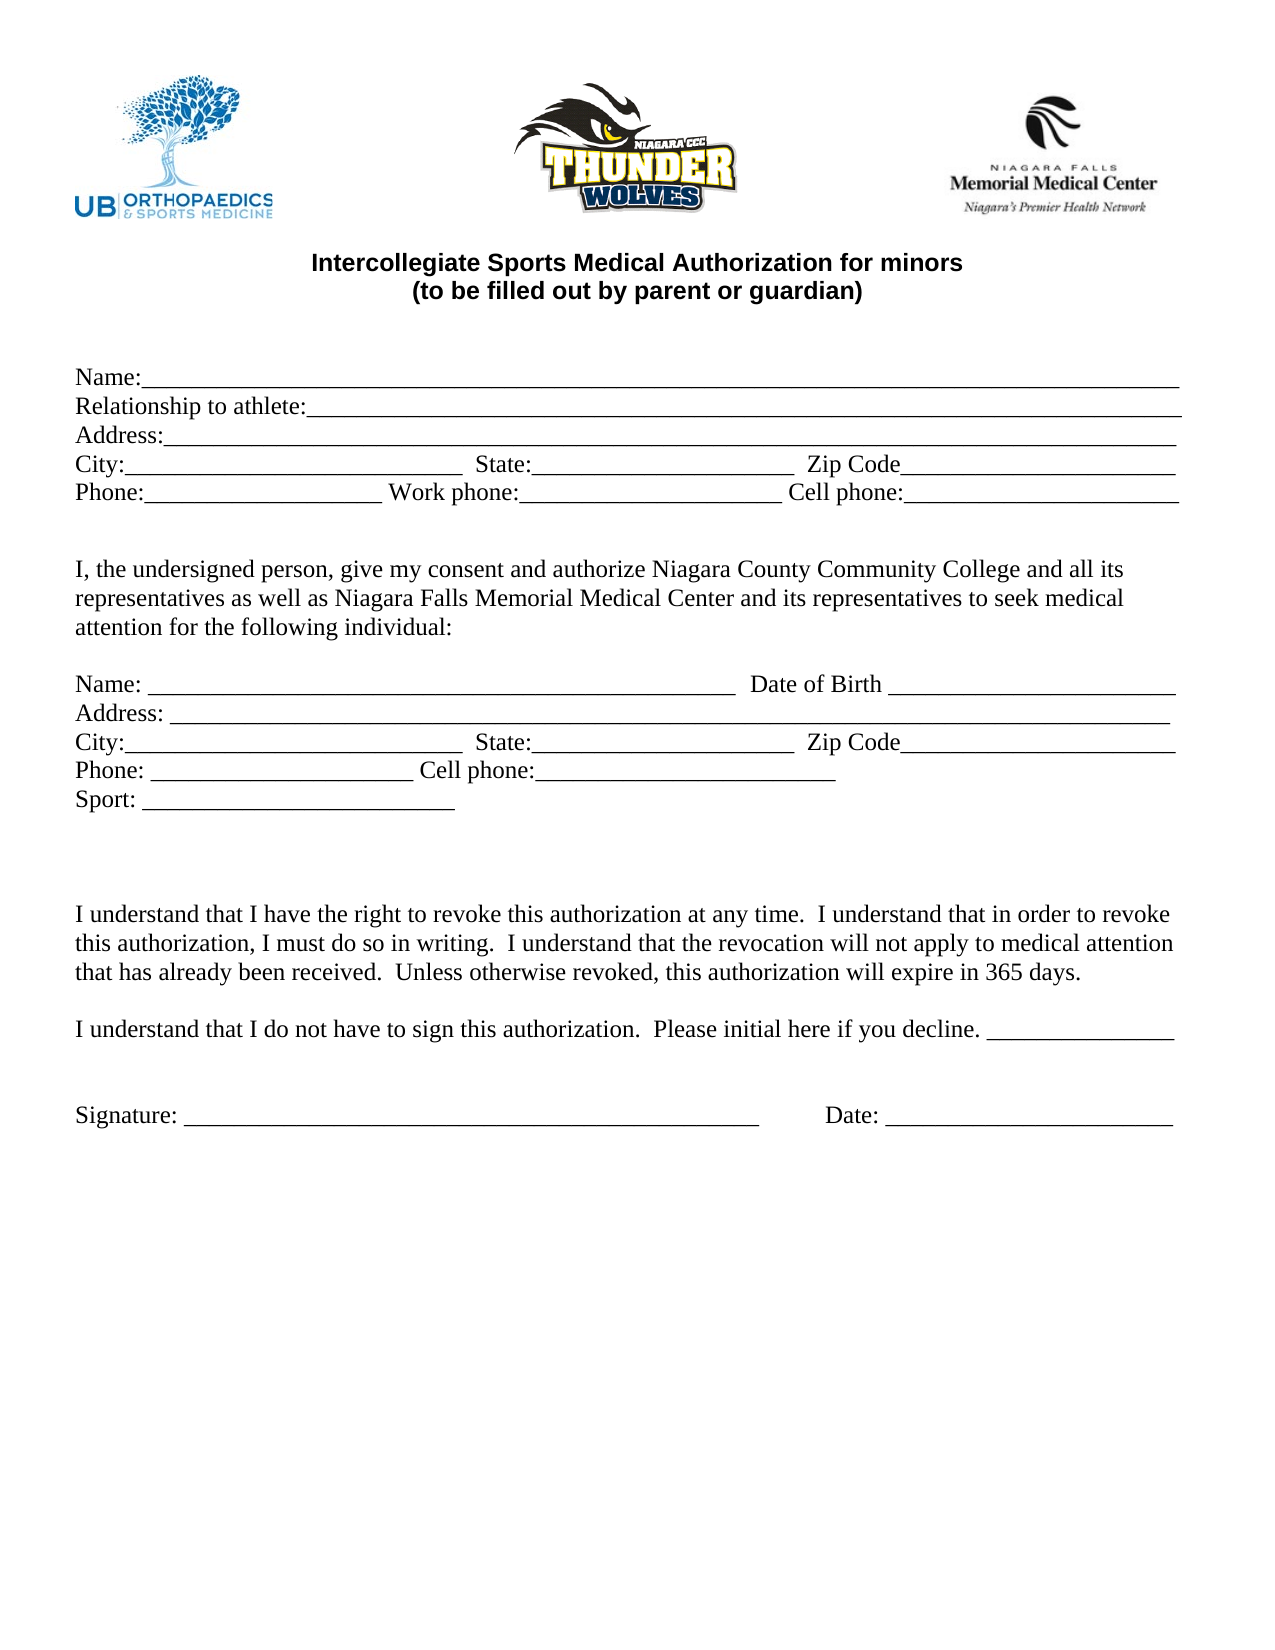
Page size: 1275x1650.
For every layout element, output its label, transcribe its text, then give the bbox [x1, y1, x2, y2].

text I understand that I have the right to revoke this authorization at any time. I understand that in order to revoke this authorization, I must do so in writing. I understand that the revocation will not apply to medical attention that has already been received. Unless otherwise revoked, this authorization will expire in 365 days. [75, 899, 1200, 986]
text City:___________________________ State:_____________________ Zip Code______________________ [75, 727, 1200, 756]
picture [75, 75, 273, 219]
text Phone:___________________ Work phone:_____________________ Cell phone:______________________ [75, 477, 1200, 506]
text Signature: ______________________________________________ Date: _______________________ [75, 1101, 1200, 1129]
text Phone: _____________________ Cell phone:________________________ [75, 756, 1200, 784]
text Address:_________________________________________________________________________________ [75, 420, 1200, 449]
text Relationship to athlete:______________________________________________________________________ [75, 391, 1200, 420]
text Name: _______________________________________________ Date of Birth _______________________ [75, 669, 1200, 698]
text Sport: _________________________ [75, 784, 1200, 813]
text Name:___________________________________________________________________________________ [75, 362, 1200, 391]
picture [511, 64, 744, 224]
text I, the undersigned person, give my consent and authorize Niagara County Community College and all its representatives as well as Niagara Falls Memorial Medical Center and its representatives to seek medical attention for the following individual: [75, 554, 1200, 641]
text Address: ________________________________________________________________________________ [75, 698, 1200, 727]
text I understand that I do not have to sign this authorization. Please initial here if you decline. _______________ [75, 1014, 1200, 1043]
picture [943, 92, 1179, 219]
text (to be filled out by parent or guardian) [75, 276, 1200, 305]
text Intercollegiate Sports Medical Authorization for minors [75, 247, 1200, 276]
text City:___________________________ State:_____________________ Zip Code______________________ [75, 449, 1200, 477]
